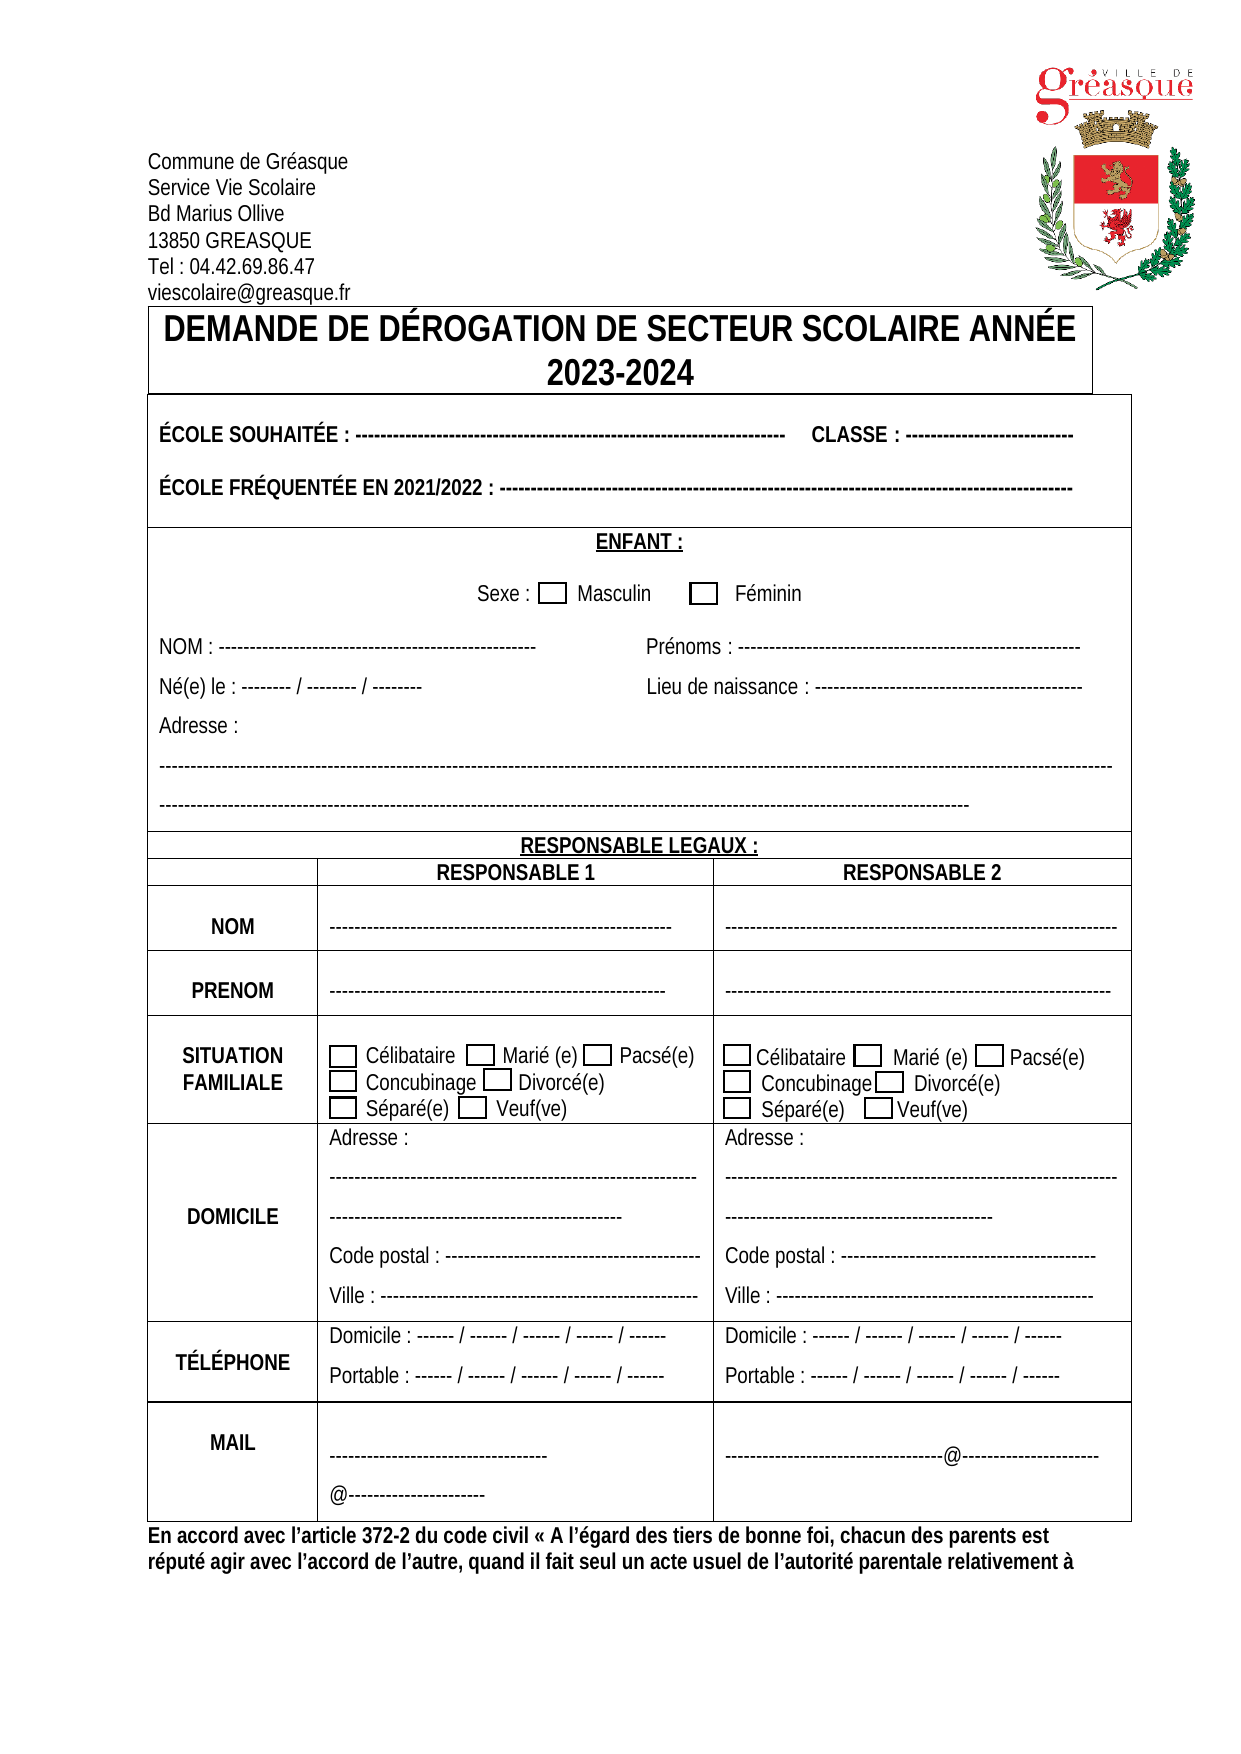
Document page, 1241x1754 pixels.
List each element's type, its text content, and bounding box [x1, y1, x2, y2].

table_header DEMANDE DE DÉROGATION DE SECTEUR SCOLAIRE ANNÉE 2023-2024 [149, 307, 1092, 393]
table_cell RESPONSABLE LEGAUX : [148, 832, 1131, 858]
table_cell -----------------------------------@---------------------- [318, 1403, 713, 1521]
table_cell [148, 859, 317, 885]
text viescolaire@greasque.fr [148, 279, 1093, 306]
table_cell PRENOM [148, 951, 317, 1015]
text Service Vie Scolaire [148, 174, 1032, 200]
table_cell Domicile : ------ / ------ / ------ / ------ / ------ Portable : ------ / ------ / ------ / ------ / ------ [714, 1322, 1131, 1401]
table_cell DOMICILE [148, 1124, 317, 1321]
table_cell --------------------------------------------------------------- [714, 886, 1131, 950]
table_cell RESPONSABLE 2 [714, 859, 1131, 885]
table_cell SITUATION FAMILIALE [148, 1016, 317, 1123]
table_cell ------------------------------------------------------- [318, 886, 713, 950]
picture [1032, 61, 1200, 295]
table_cell Célibataire Marié (e) Pacsé(e) Concubinage Divorcé(e) Séparé(e) Veuf(ve) [318, 1016, 713, 1123]
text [148, 1522, 1093, 1574]
table_cell ------------------------------------------------------ [318, 951, 713, 1015]
table_cell Adresse : ---------------------------------------------------------------------------------------------------------- Code postal : ----------------------------------------- Ville : --------------------------------------------------- [318, 1124, 713, 1321]
table_cell TÉLÉPHONE [148, 1322, 317, 1401]
table_cell -----------------------------------@---------------------- [714, 1403, 1131, 1521]
table_header ÉCOLE SOUHAITÉE : --------------------------------------------------------------------- CLASSE : --------------------------- ÉCOLE FRÉQUENTÉE EN 2021/2022 : -------------------------------------------------------------------------------------------- [148, 395, 1131, 527]
text 13850 GREASQUE [148, 227, 1032, 253]
table_cell Domicile : ------ / ------ / ------ / ------ / ------ Portable : ------ / ------ / ------ / ------ / ------ [318, 1322, 713, 1401]
table_cell ENFANT : Sexe : Masculin Féminin NOM : --------------------------------------------------- Prénoms : ------------------------------------------------------- Né(e) le : -------- / -------- / -------- Lieu de naissance : ------------------------------------------- Adresse : ------------------------------------------------------------------------------------------------------------------------------------------------------------------------------------------------------------------------------------------------------------------------------------------- [148, 528, 1131, 831]
table_cell MAIL [148, 1403, 317, 1521]
text Bd Marius Ollive [148, 200, 1032, 227]
table_cell -------------------------------------------------------------- [714, 951, 1131, 1015]
table_cell Adresse : ---------------------------------------------------------------------------------------------------------- Code postal : ----------------------------------------- Ville : --------------------------------------------------- [714, 1124, 1131, 1321]
table_cell NOM [148, 886, 317, 950]
text Commune de Gréasque [148, 148, 1032, 174]
text Tel : 04.42.69.86.47 [148, 253, 1032, 279]
table_cell RESPONSABLE 1 [318, 859, 713, 885]
table_cell Célibataire Marié (e) Pacsé(e) Concubinage Divorcé(e) Séparé(e) Veuf(ve) [714, 1016, 1131, 1123]
